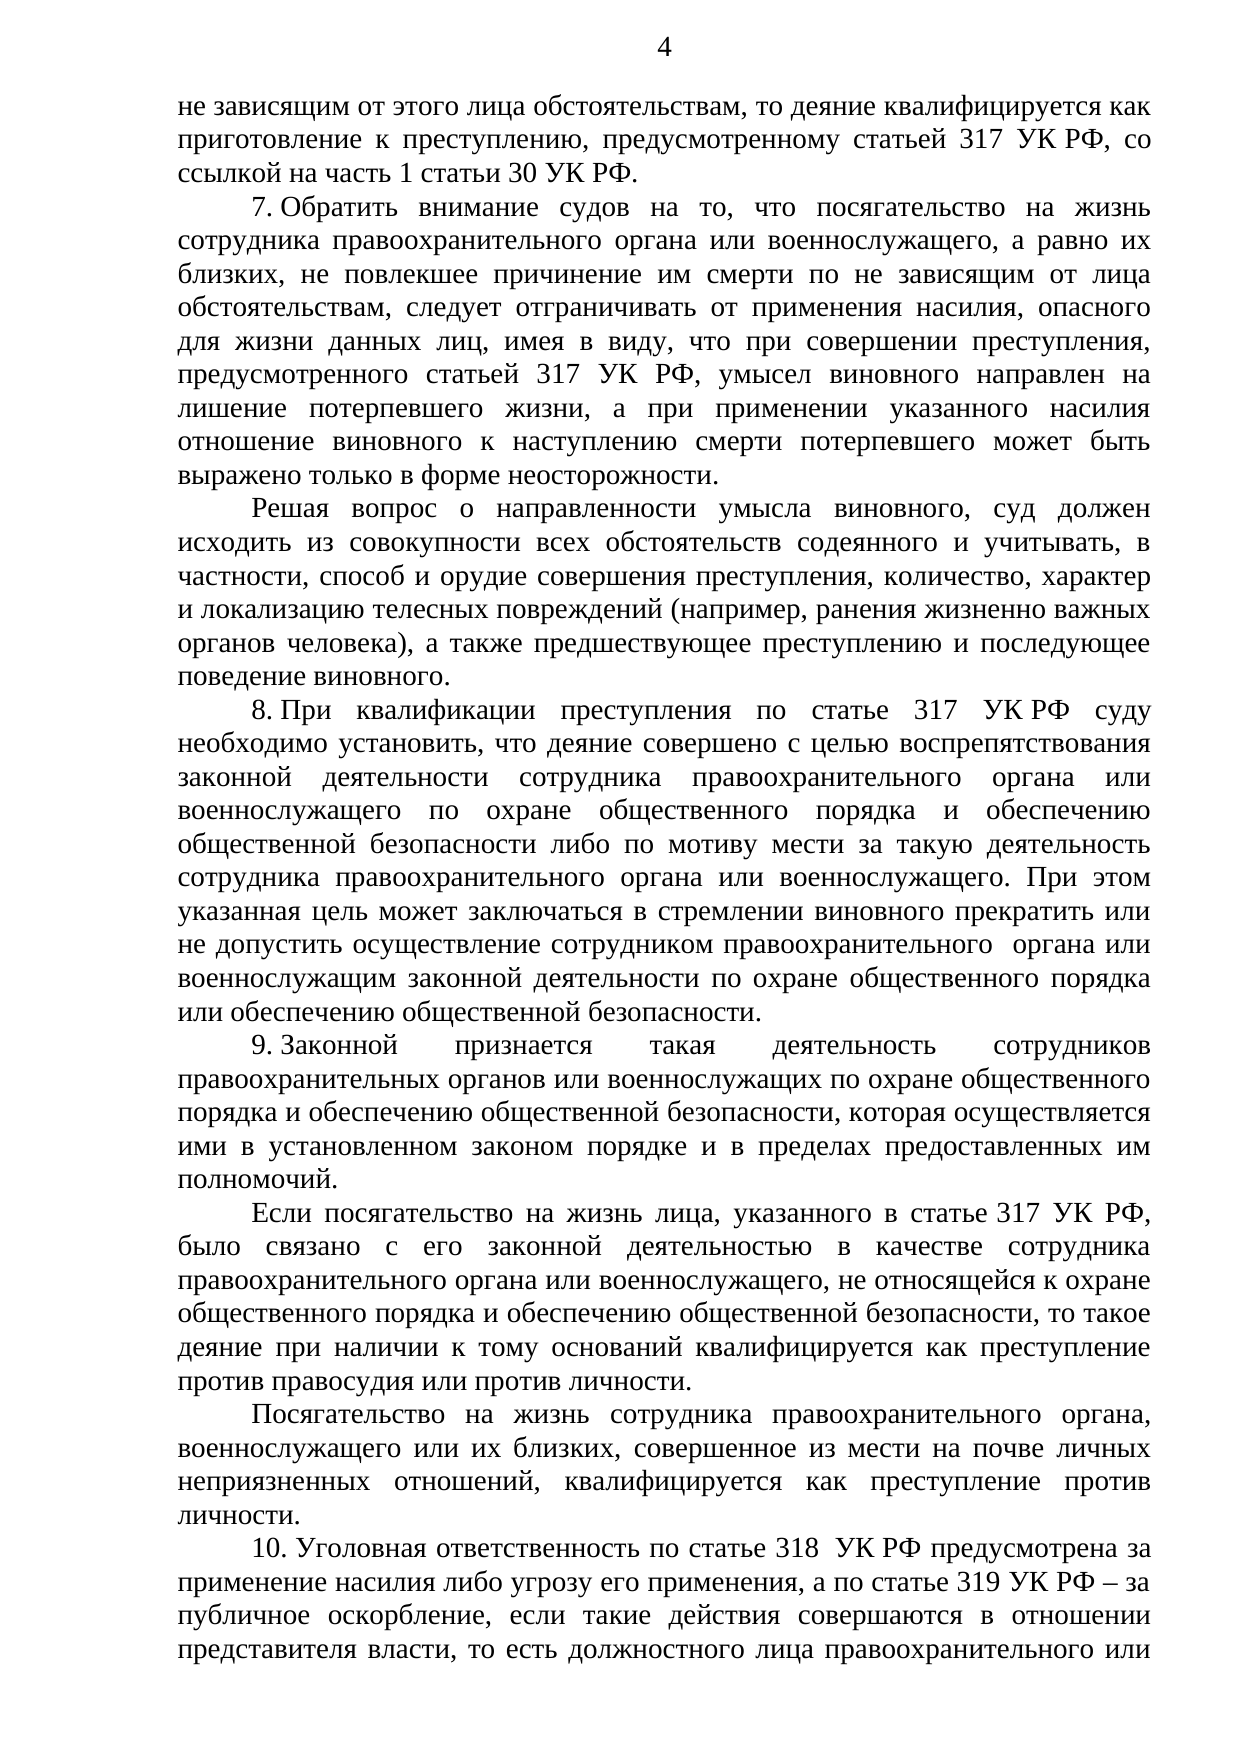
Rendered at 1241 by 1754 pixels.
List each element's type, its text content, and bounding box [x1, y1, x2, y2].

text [177, 88, 1152, 189]
text Решая вопрос о направленности умысла виновного, суд должен исходить из совокупности всех обстоятельств содеянного и учитывать, в частности, способ и орудие совершения преступления, количество, характер и локализацию телесных повреждений (например, ранения жизненно важных органов человека), а также предшествующее преступлению и последующее поведение виновного. [177, 491, 1152, 692]
text 9. Законной признается такая деятельность сотрудников правоохранительных органов или военнослужащих по охране общественного порядка и обеспечению общественной безопасности, которая осуществляется ими в установленном законом порядке и в пределах предоставленных им полномочий. [177, 1027, 1152, 1195]
text 7. Обратить внимание судов на то, что посягательство на жизнь сотрудника правоохранительного органа или военнослужащего, а равно их близких, не повлекшее причинение им смерти по не зависящим от лица обстоятельствам, следует отграничивать от применения насилия, опасного для жизни данных лиц, имея в виду, что при совершении преступления, предусмотренного статьей 317 УК РФ, умысел виновного направлен на лишение потерпевшего жизни, а при применении указанного насилия отношение виновного к наступлению смерти потерпевшего может быть выражено только в форме неосторожности. [177, 189, 1152, 491]
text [177, 1530, 1152, 1664]
text 8. При квалификации преступления по статье 317 УК РФ суду необходимо установить, что деяние совершено с целью воспрепятствования законной деятельности сотрудника правоохранительного органа или военнослужащего по охране общественного порядка и обеспечению общественной безопасности либо по мотиву мести за такую деятельность сотрудника правоохранительного органа или военнослужащего. При этом указанная цель может заключаться в стремлении виновного прекратить или не допустить осуществление сотрудником правоохранительного органа или военнослужащим законной деятельности по охране общественного порядка или обеспечению общественной безопасности. [177, 692, 1152, 1027]
text Посягательство на жизнь сотрудника правоохранительного органа, военнослужащего или их близких, совершенное из мести на почве личных неприязненных отношений, квалифицируется как преступление против личности. [177, 1396, 1152, 1530]
text Если посягательство на жизнь лица, указанного в статье 317 УК РФ, было связано с его законной деятельностью в качестве сотрудника правоохранительного органа или военнослужащего, не относящейся к охране общественного порядка и обеспечению общественной безопасности, то такое деяние при наличии к тому оснований квалифицируется как преступление против правосудия или против личности. [177, 1195, 1152, 1396]
